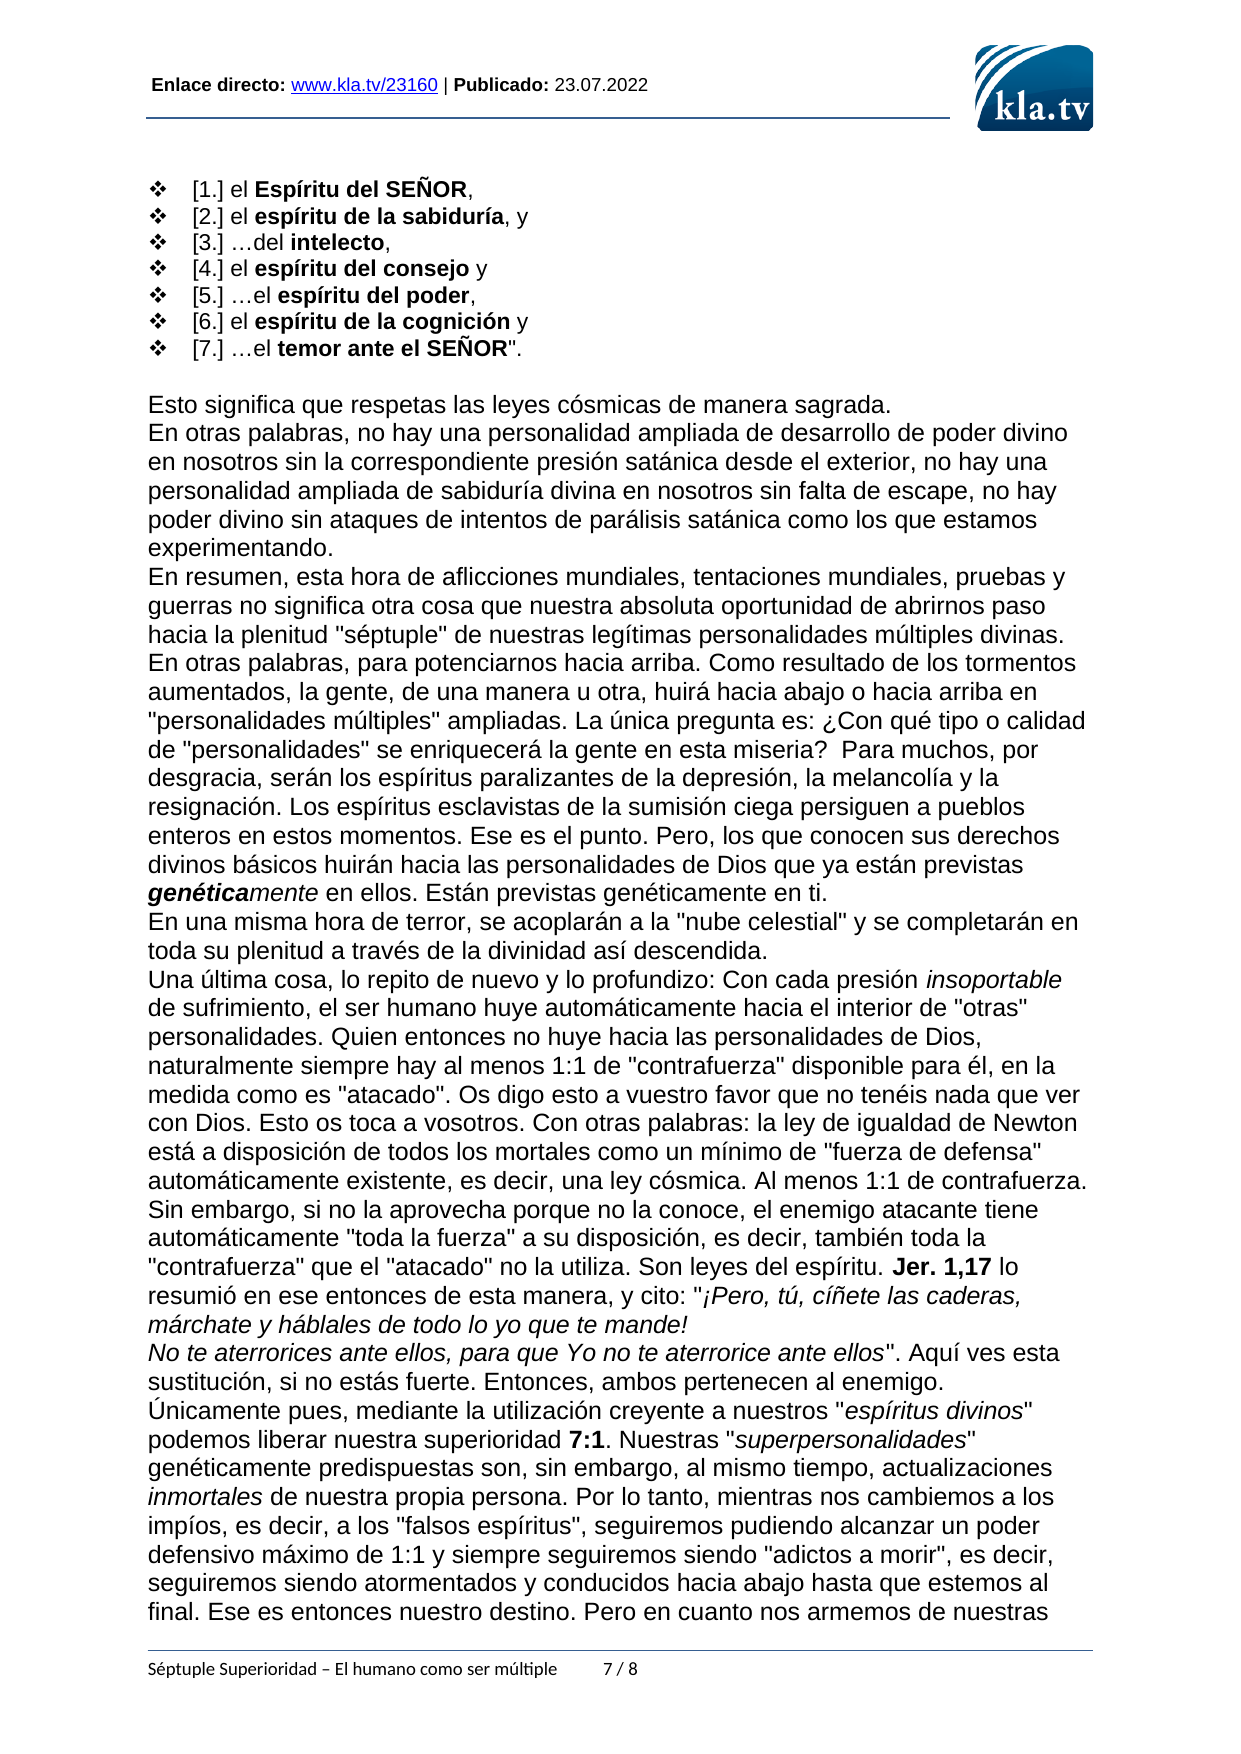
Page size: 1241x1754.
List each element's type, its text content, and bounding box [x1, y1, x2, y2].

text En otras palabras, para potenciarnos hacia arriba. Como resultado de los tormentos aumentados, la gente, de una manera u otra, huirá hacia abajo o hacia arriba en "personalidades múltiples" ampliadas. La única pregunta es: ¿Con qué tipo o calidad de "personalidades" se enriquecerá la gente en esta miseria? Para muchos, por desgracia, serán los espíritus paralizantes de la depresión, la melancolía y la resignación. Los espíritus esclavistas de la sumisión ciega persiguen a pueblos enteros en estos momentos. Ese es el punto. Pero, los que conocen sus derechos divinos básicos huirán hacia las personalidades de Dios que ya están previstas genéticamente en ellos. Están previstas genéticamente en ti. [148, 648, 1093, 907]
list [7.] …el temor ante el SEÑOR". [148, 334, 1093, 361]
text En una misma hora de terror, se acoplarán a la "nube celestial" y se completarán en toda su plenitud a través de la divinidad así descendida. [148, 907, 1093, 964]
text En otras palabras, no hay una personalidad ampliada de desarrollo de poder divino en nosotros sin la correspondiente presión satánica desde el exterior, no hay una personalidad ampliada de sabiduría divina en nosotros sin falta de escape, no hay poder divino sin ataques de intentos de parálisis satánica como los que estamos experimentando. [148, 418, 1093, 562]
list [6.] el espíritu de la cognición y [148, 308, 1093, 334]
list [4.] el espíritu del consejo y [148, 255, 1093, 282]
list [1.] el Espíritu del SEÑOR, [148, 176, 1093, 203]
text No te aterrorices ante ellos, para que Yo no te aterrorice ante ellos". Aquí ves esta sustitución, si no estás fuerte. Entonces, ambos pertenecen al enemigo. [148, 1338, 1093, 1396]
text Esto significa que respetas las leyes cósmicas de manera sagrada. [148, 389, 1093, 418]
text Una última cosa, lo repito de nuevo y lo profundizo: Con cada presión insoportable de sufrimiento, el ser humano huye automáticamente hacia el interior de "otras" personalidades. Quien entonces no huye hacia las personalidades de Dios, naturalmente siempre hay al menos 1:1 de "contrafuerza" disponible para él, en la medida como es "atacado". Os digo esto a vuestro favor que no tenéis nada que ver con Dios. Esto os toca a vosotros. Con otras palabras: la ley de igualdad de Newton está a disposición de todos los mortales como un mínimo de "fuerza de defensa" automáticamente existente, es decir, una ley cósmica. Al menos 1:1 de contrafuerza. Sin embargo, si no la aprovecha porque no la conoce, el enemigo atacante tiene automáticamente "toda la fuerza" a su disposición, es decir, también toda la "contrafuerza" que el "atacado" no la utiliza. Son leyes del espíritu. Jer. 1,17 lo resumió en ese entonces de esta manera, y cito: "¡Pero, tú, cíñete las caderas, márchate y háblales de todo lo yo que te mande! [148, 964, 1093, 1338]
text En resumen, esta hora de aflicciones mundiales, tentaciones mundiales, pruebas y guerras no significa otra cosa que nuestra absoluta oportunidad de abrirnos paso hacia la plenitud "séptuple" de nuestras legítimas personalidades múltiples divinas. [148, 562, 1093, 648]
list [2.] el espíritu de la sabiduría, y [148, 203, 1093, 229]
list [3.] …del intelecto, [148, 229, 1093, 255]
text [148, 1396, 1093, 1626]
list [5.] …el espíritu del poder, [148, 282, 1093, 308]
